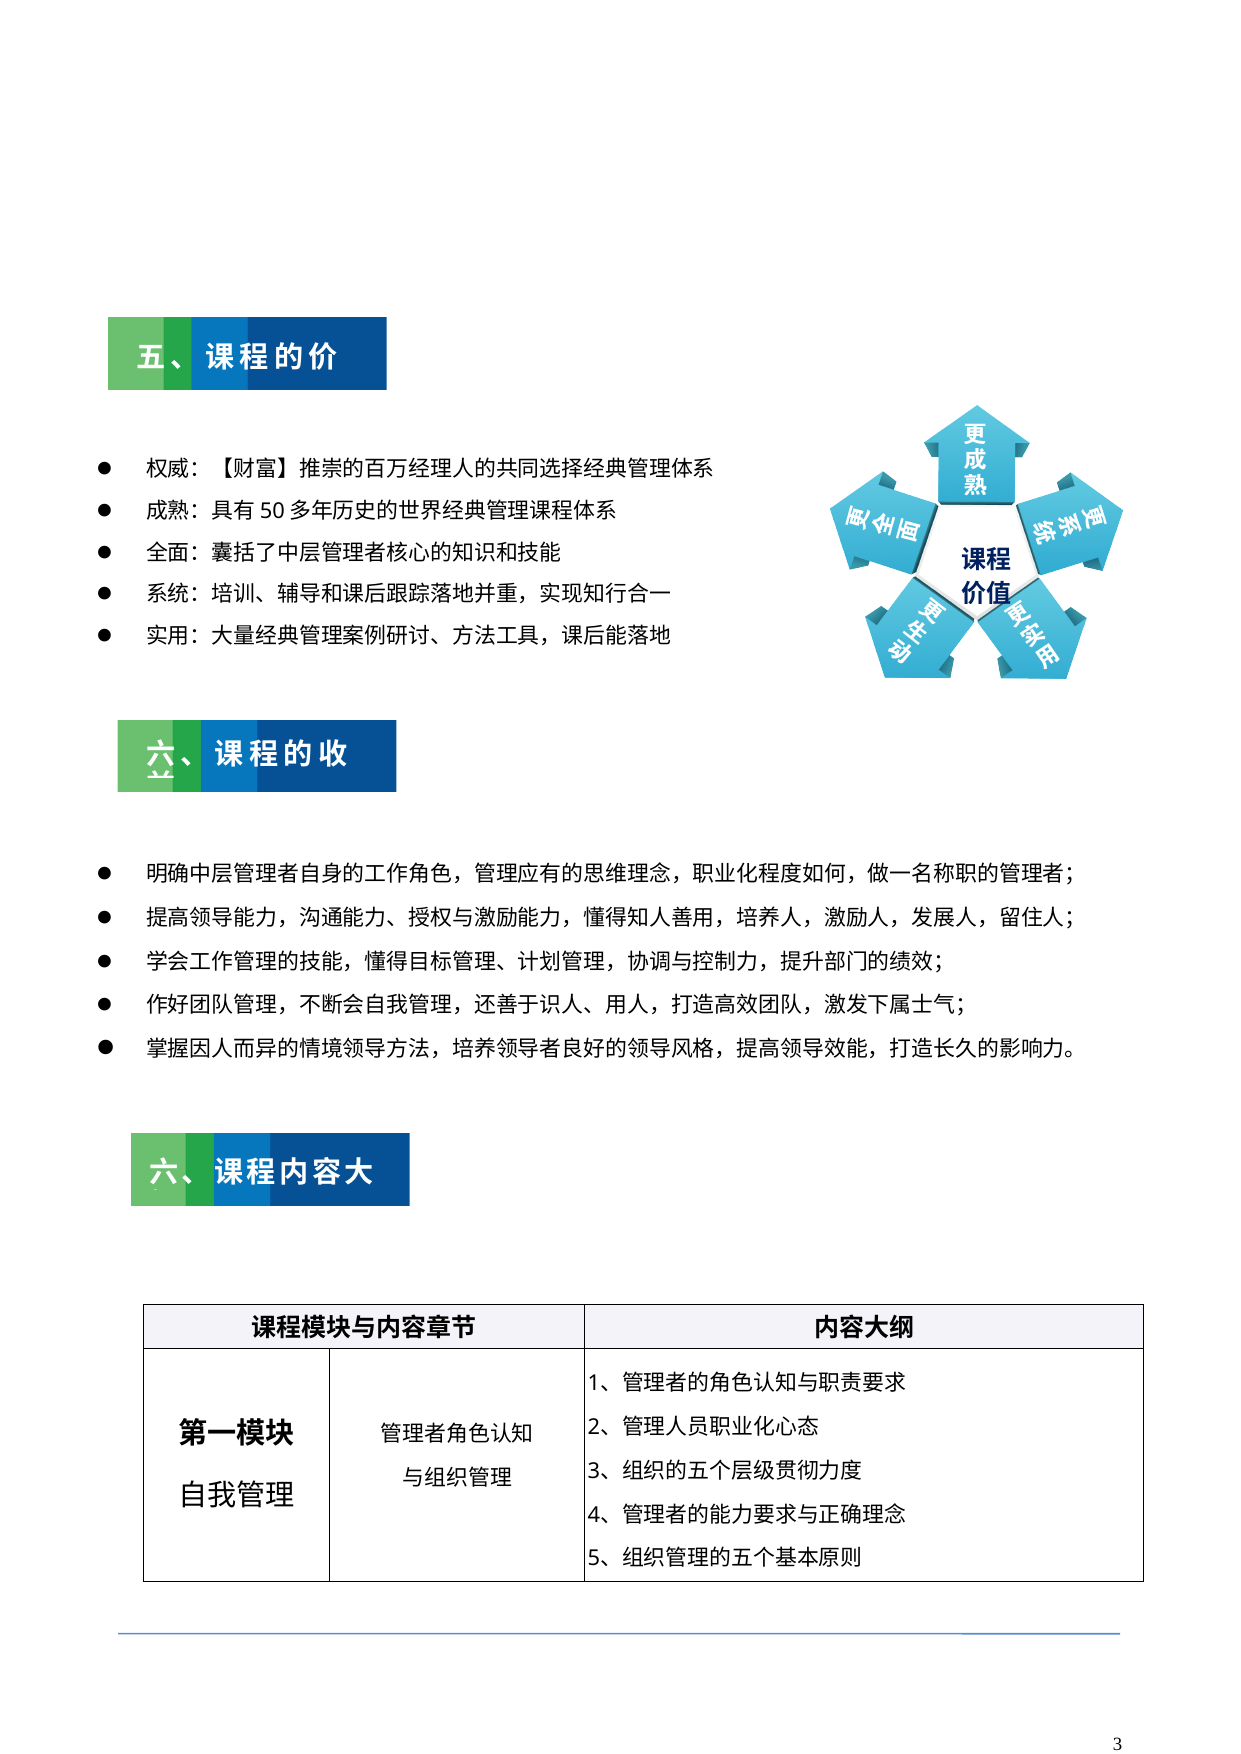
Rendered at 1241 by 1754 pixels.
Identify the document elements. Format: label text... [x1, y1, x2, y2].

table_cell 1、管理者的角色认知与职责要求 2、管理人员职业化心态 3、组织的五个层级贯彻力度 4、管理者的能力要求与正确理念 5、组织管理的五个基本原则 [585, 1349, 1143, 1581]
list 明确中层管理者自身的工作角色，管理应有的思维理念，职业化程度如何，做一名称职的管理者； [96, 847, 1122, 890]
table_header 内容大纲 [585, 1305, 1143, 1348]
list 系统：培训、辅导和课后跟踪落地并重，实现知行合一 [96, 568, 1122, 610]
list 作好团队管理，不断会自我管理，还善于识人、用人，打造高效团队，激发下属士气； [96, 978, 1122, 1022]
table_cell 第一模块 自我管理 [144, 1349, 329, 1581]
picture [117, 720, 397, 792]
table_cell 管理者角色认知 与组织管理 [330, 1349, 584, 1581]
picture [131, 1133, 410, 1206]
list 全面：囊括了中层管理者核心的知识和技能 [96, 527, 1122, 568]
list 学会工作管理的技能，懂得目标管理、计划管理，协调与控制力，提升部门的绩效； [96, 934, 1122, 978]
picture [785, 385, 1158, 713]
list 成熟：具有50多年历史的世界经典管理课程体系 [96, 485, 1122, 527]
list 掌握因人而异的情境领导方法，培养领导者良好的领导风格，提高领导效能，打造长久的影响力。 [96, 1022, 1122, 1065]
picture [108, 317, 387, 390]
list 权威：【财富】推崇的百万经理人的共同选择经典管理体系 [96, 443, 1122, 485]
list 提高领导能力，沟通能力、授权与激励能力，懂得知人善用，培养人，激励人，发展人，留住人； [96, 890, 1122, 934]
list 实用：大量经典管理案例研讨、方法工具，课后能落地 [96, 610, 1122, 652]
table_header 课程模块与内容章节 [144, 1305, 584, 1348]
